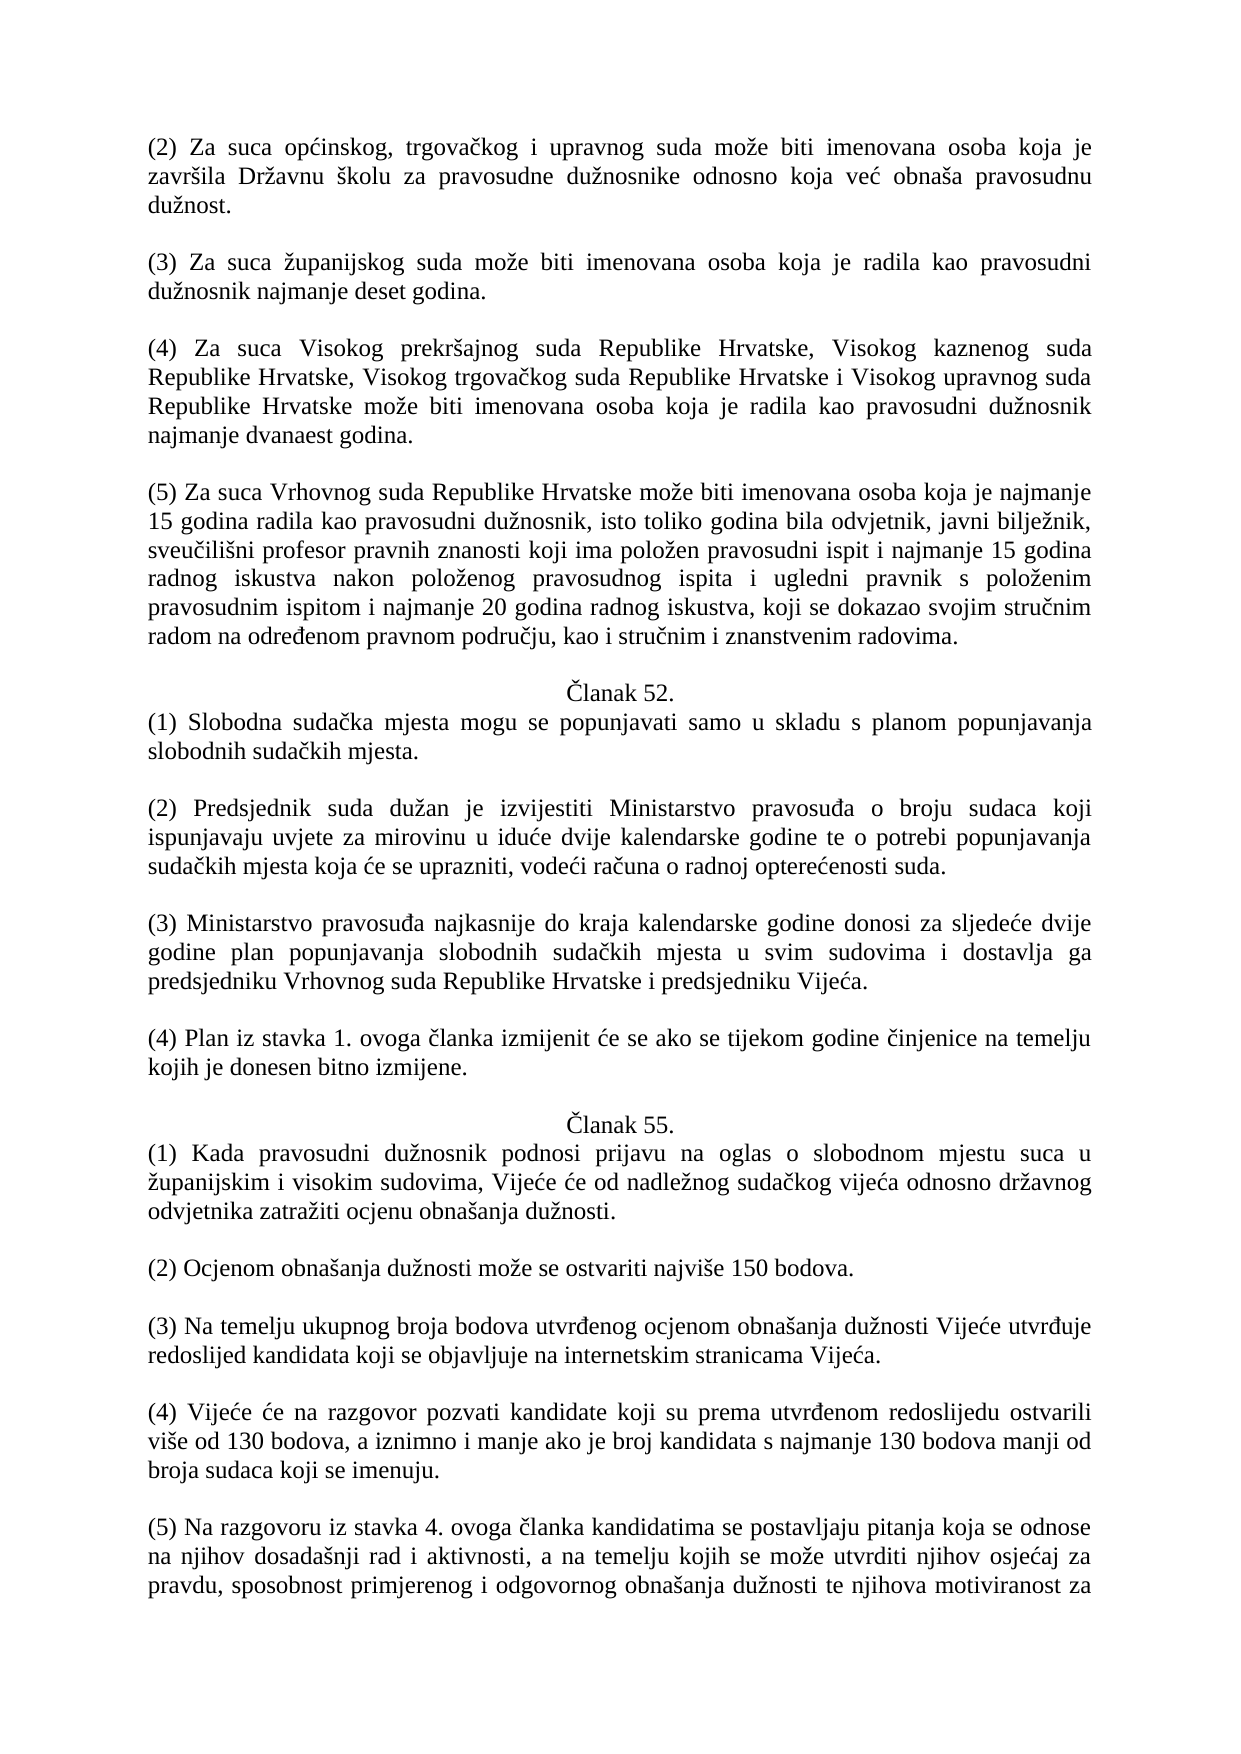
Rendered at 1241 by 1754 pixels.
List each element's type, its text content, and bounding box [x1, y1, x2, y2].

text (3) Za suca županijskog suda može biti imenovana osoba koja je radila kao pravosudni dužnosnik najmanje deset godina. [148, 247, 1093, 305]
text (2) Predsjednik suda dužan je izvijestiti Ministarstvo pravosuđa o broju sudaca koji ispunjavaju uvjete za mirovinu u iduće dvije kalendarske godine te o potrebi popunjavanja sudačkih mjesta koja će se uprazniti, vodeći računa o radnoj opterećenosti suda. [148, 793, 1093, 880]
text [148, 1512, 1093, 1598]
text Članak 52. [148, 678, 1093, 707]
text (3) Na temelju ukupnog broja bodova utvrđenog ocjenom obnašanja dužnosti Vijeće utvrđuje redoslijed kandidata koji se objavljuje na internetskim stranicama Vijeća. [148, 1311, 1093, 1368]
text (2) Ocjenom obnašanja dužnosti može se ostvariti najviše 150 bodova. [148, 1253, 1093, 1282]
text (4) Plan iz stavka 1. ovoga članka izmijenit će se ako se tijekom godine činjenice na temelju kojih je donesen bitno izmijene. [148, 1023, 1093, 1081]
text (4) Vijeće će na razgovor pozvati kandidate koji su prema utvrđenom redoslijedu ostvarili više od 130 bodova, a iznimno i manje ako je broj kandidata s najmanje 130 bodova manji od broja sudaca koji se imenuju. [148, 1397, 1093, 1483]
text (2) Za suca općinskog, trgovačkog i upravnog suda može biti imenovana osoba koja je završila Državnu školu za pravosudne dužnosnike odnosno koja već obnaša pravosudnu dužnost. [148, 132, 1093, 218]
text Članak 55. [148, 1110, 1093, 1138]
text (3) Ministarstvo pravosuđa najkasnije do kraja kalendarske godine donosi za sljedeće dvije godine plan popunjavanja slobodnih sudačkih mjesta u svim sudovima i dostavlja ga predsjedniku Vrhovnog suda Republike Hrvatske i predsjedniku Vijeća. [148, 908, 1093, 995]
text (4) Za suca Visokog prekršajnog suda Republike Hrvatske, Visokog kaznenog suda Republike Hrvatske, Visokog trgovačkog suda Republike Hrvatske i Visokog upravnog suda Republike Hrvatske može biti imenovana osoba koja je radila kao pravosudni dužnosnik najmanje dvanaest godina. [148, 333, 1093, 448]
text (1) Slobodna sudačka mjesta mogu se popunjavati samo u skladu s planom popunjavanja slobodnih sudačkih mjesta. [148, 707, 1093, 765]
text (1) Kada pravosudni dužnosnik podnosi prijavu na oglas o slobodnom mjestu suca u županijskim i visokim sudovima, Vijeće će od nadležnog sudačkog vijeća odnosno državnog odvjetnika zatražiti ocjenu obnašanja dužnosti. [148, 1138, 1093, 1225]
text (5) Za suca Vrhovnog suda Republike Hrvatske može biti imenovana osoba koja je najmanje 15 godina radila kao pravosudni dužnosnik, isto toliko godina bila odvjetnik, javni bilježnik, sveučilišni profesor pravnih znanosti koji ima položen pravosudni ispit i najmanje 15 godina radnog iskustva nakon položenog pravosudnog ispita i ugledni pravnik s položenim pravosudnim ispitom i najmanje 20 godina radnog iskustva, koji se dokazao svojim stručnim radom na određenom pravnom području, kao i stručnim i znanstvenim radovima. [148, 477, 1093, 650]
